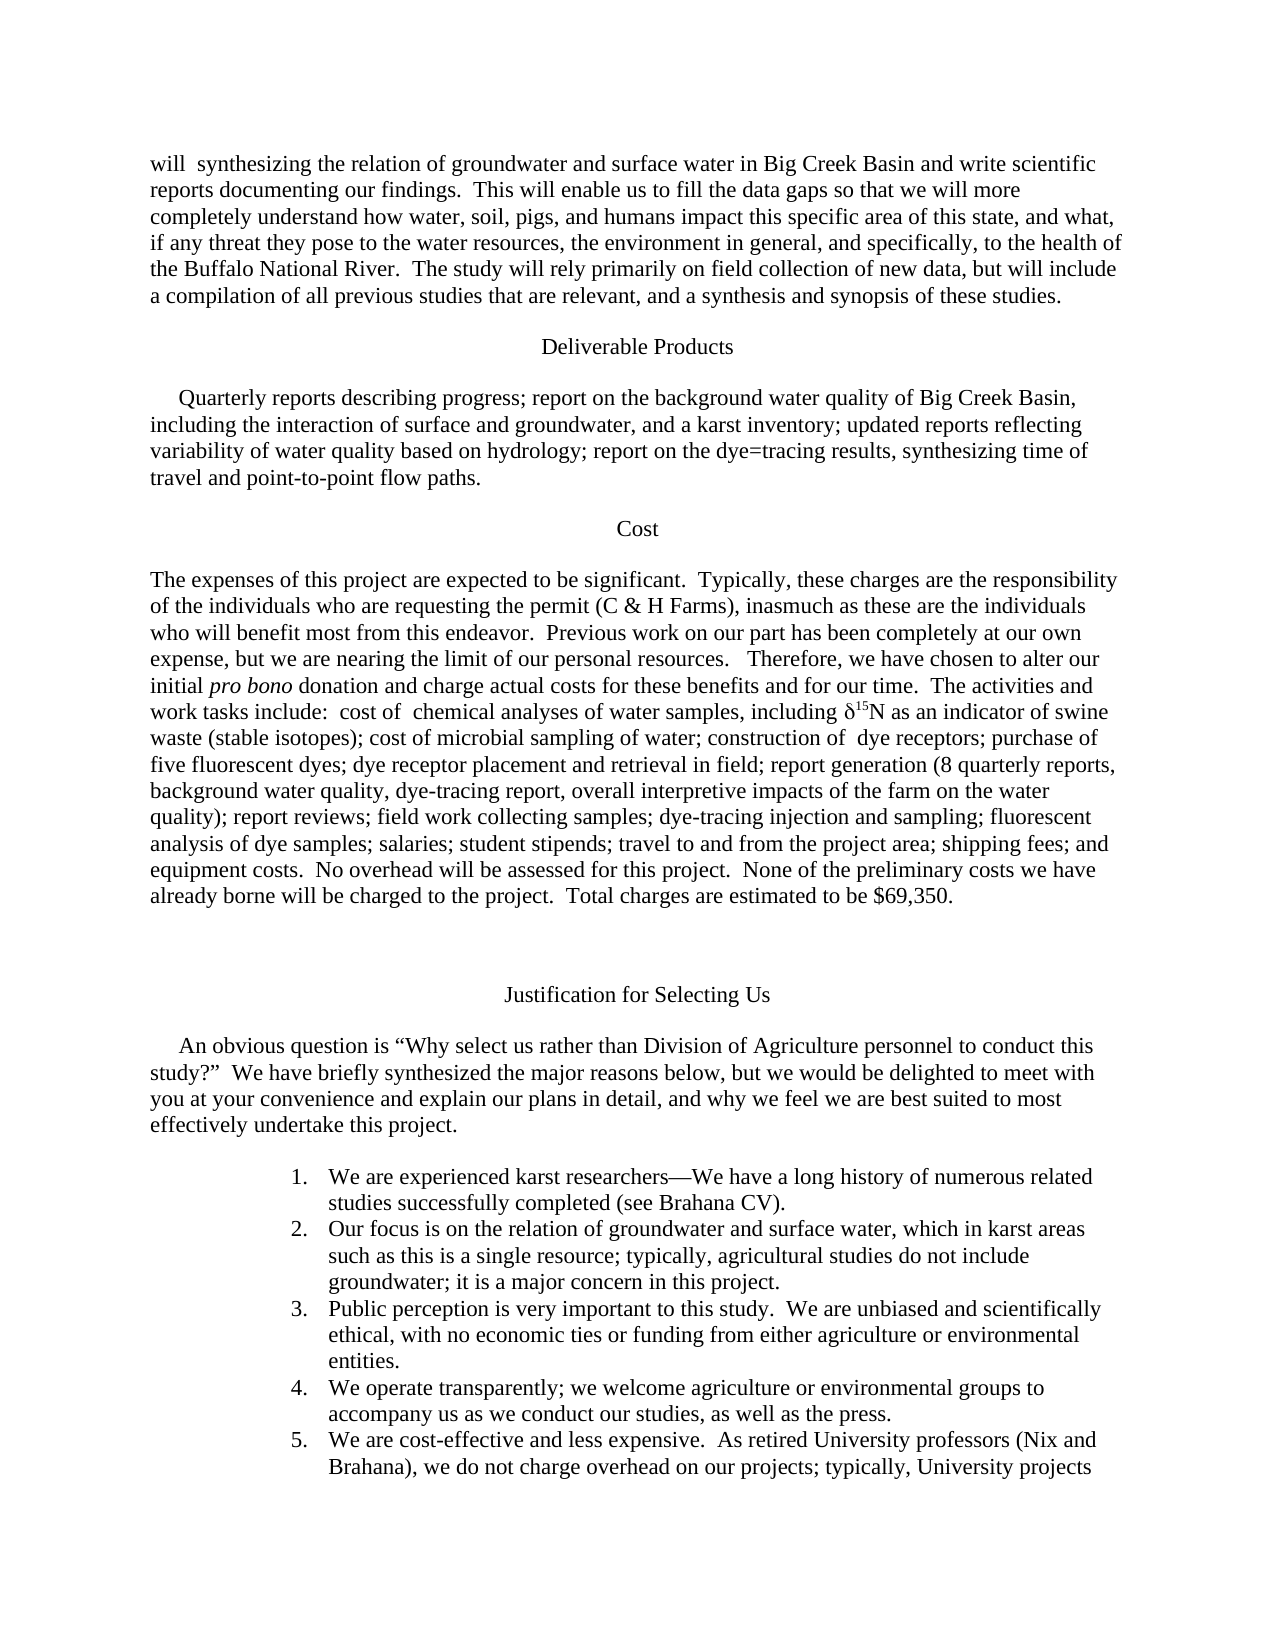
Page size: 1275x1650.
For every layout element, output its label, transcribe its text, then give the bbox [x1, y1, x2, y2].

list Our focus is on the relation of groundwater and surface water, which in karst areas such as this is a single resource; typically, agricultural studies do not include groundwater; it is a major concern in this project. [291, 1216, 1125, 1294]
text Quarterly reports describing progress; report on the background water quality of Big Creek Basin, including the interaction of surface and groundwater, and a karst inventory; updated reports reflecting variability of water quality based on hydrology; report on the dye=tracing results, synthesizing time of travel and point-to-point flow paths. [150, 384, 1125, 490]
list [291, 1426, 1125, 1479]
list Public perception is very important to this study. We are unbiased and scientifically ethical, with no economic ties or funding from either agriculture or environmental entities. [291, 1294, 1125, 1374]
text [150, 150, 1125, 308]
list We are experienced karst researchers—We have a long history of numerous related studies successfully completed (see Brahana CV). [291, 1163, 1125, 1216]
text An obvious question is “Why select us rather than Division of Agriculture personnel to conduct this study?” We have briefly synthesized the major reasons below, but we would be delighted to meet with you at your convenience and explain our plans in detail, and why we feel we are best suited to most effectively undertake this project. [150, 1032, 1125, 1138]
list We operate transparently; we welcome agriculture or environmental groups to accompany us as we conduct our studies, as well as the press. [291, 1374, 1125, 1426]
text Cost [150, 515, 1125, 541]
text The expenses of this project are expected to be significant. Typically, these charges are the responsibility of the individuals who are requesting the permit (C & H Farms), inasmuch as these are the individuals who will benefit most from this endeavor. Previous work on our part has been completely at our own expense, but we are nearing the limit of our personal resources. Therefore, we have chosen to alter our initial pro bono donation and charge actual costs for these benefits and for our time. The activities and work tasks include: cost of chemical analyses of water samples, including 15N as an indicator of swine waste (stable isotopes); cost of microbial sampling of water; construction of dye receptors; purchase of five fluorescent dyes; dye receptor placement and retrieval in field; report generation (8 quarterly reports, background water quality, dye-tracing report, overall interpretive impacts of the farm on the water quality); report reviews; field work collecting samples; dye-tracing injection and sampling; fluorescent analysis of dye samples; salaries; student stipends; travel to and from the project area; shipping fees; and equipment costs. No overhead will be assessed for this project. None of the preliminary costs we have already borne will be charged to the project. Total charges are estimated to be $69,350. [150, 566, 1125, 909]
text Justification for Selecting Us [150, 981, 1125, 1007]
text Deliverable Products [150, 333, 1125, 359]
